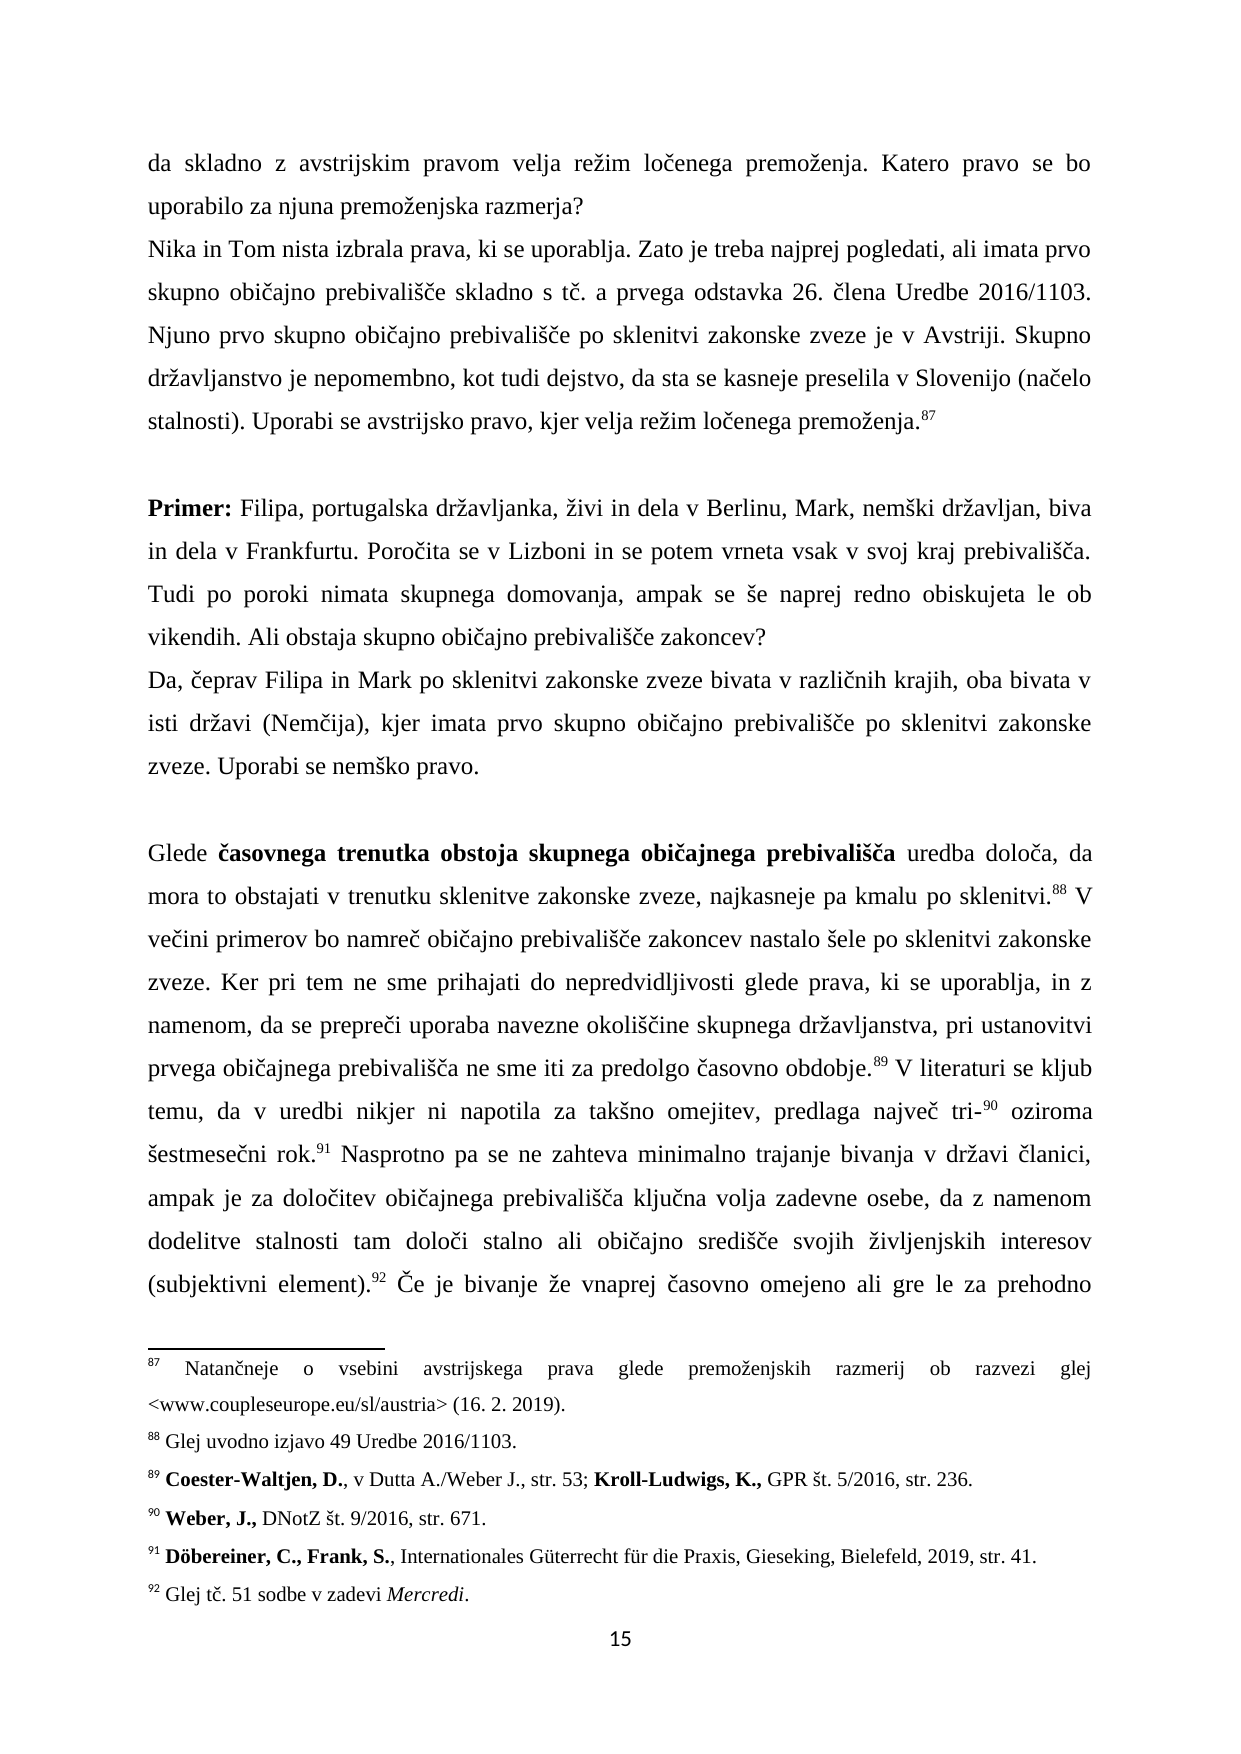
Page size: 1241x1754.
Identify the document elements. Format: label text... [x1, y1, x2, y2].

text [148, 838, 1093, 1298]
text Primer: Nika in Tom, slovenska državljana, študirata glasbo na Dunaju. Po končanem študiju se oba zaposlita v Dunajski državni operi in leto zatem skleneta zakonsko zvezo. Ne nameravata se vrniti v Slovenijo. Po 10 letih se vendarle odločita vrniti v Ljubljano, saj želita, da bi njuna hči Ema obiskovala slovensko šolo. Po dveh letih zaradi stalnih prepirov Nika vloži tožbo za razvezo in zahteva delitev skupnega premoženja, nastalega v času trajanja zakonske zveze, po slovenskem pravu, Tom pa uporabi slovenskega prava ugovarja, saj meni, da skladno z avstrijskim pravom velja režim ločenega premoženja. Katero pravo se bo uporabilo za njuna premoženjska razmerja? [148, 148, 1093, 219]
text Da, čeprav Filipa in Mark po sklenitvi zakonske zveze bivata v različnih krajih, oba bivata v isti državi (Nemčija), kjer imata prvo skupno običajno prebivališče po sklenitvi zakonske zveze. Uporabi se nemško pravo. [148, 665, 1093, 780]
text Nika in Tom nista izbrala prava, ki se uporablja. Zato je treba najprej pogledati, ali imata prvo skupno običajno prebivališče skladno s tč. a prvega odstavka 26. člena Uredbe 2016/1103. Njuno prvo skupno običajno prebivališče po sklenitvi zakonske zveze je v Avstriji. Skupno državljanstvo je nepomembno, kot tudi dejstvo, da sta se kasneje preselila v Slovenijo (načelo stalnosti). Uporabi se avstrijsko pravo, kjer velja režim ločenega premoženja. [148, 234, 1093, 435]
text Primer: Filipa, portugalska državljanka, živi in dela v Berlinu, Mark, nemški državljan, biva in dela v Frankfurtu. Poročita se v Lizboni in se potem vrneta vsak v svoj kraj prebivališča. Tudi po poroki nimata skupnega domovanja, ampak se še naprej redno obiskujeta le ob vikendih. Ali obstaja skupno običajno prebivališče zakoncev? [148, 493, 1093, 651]
